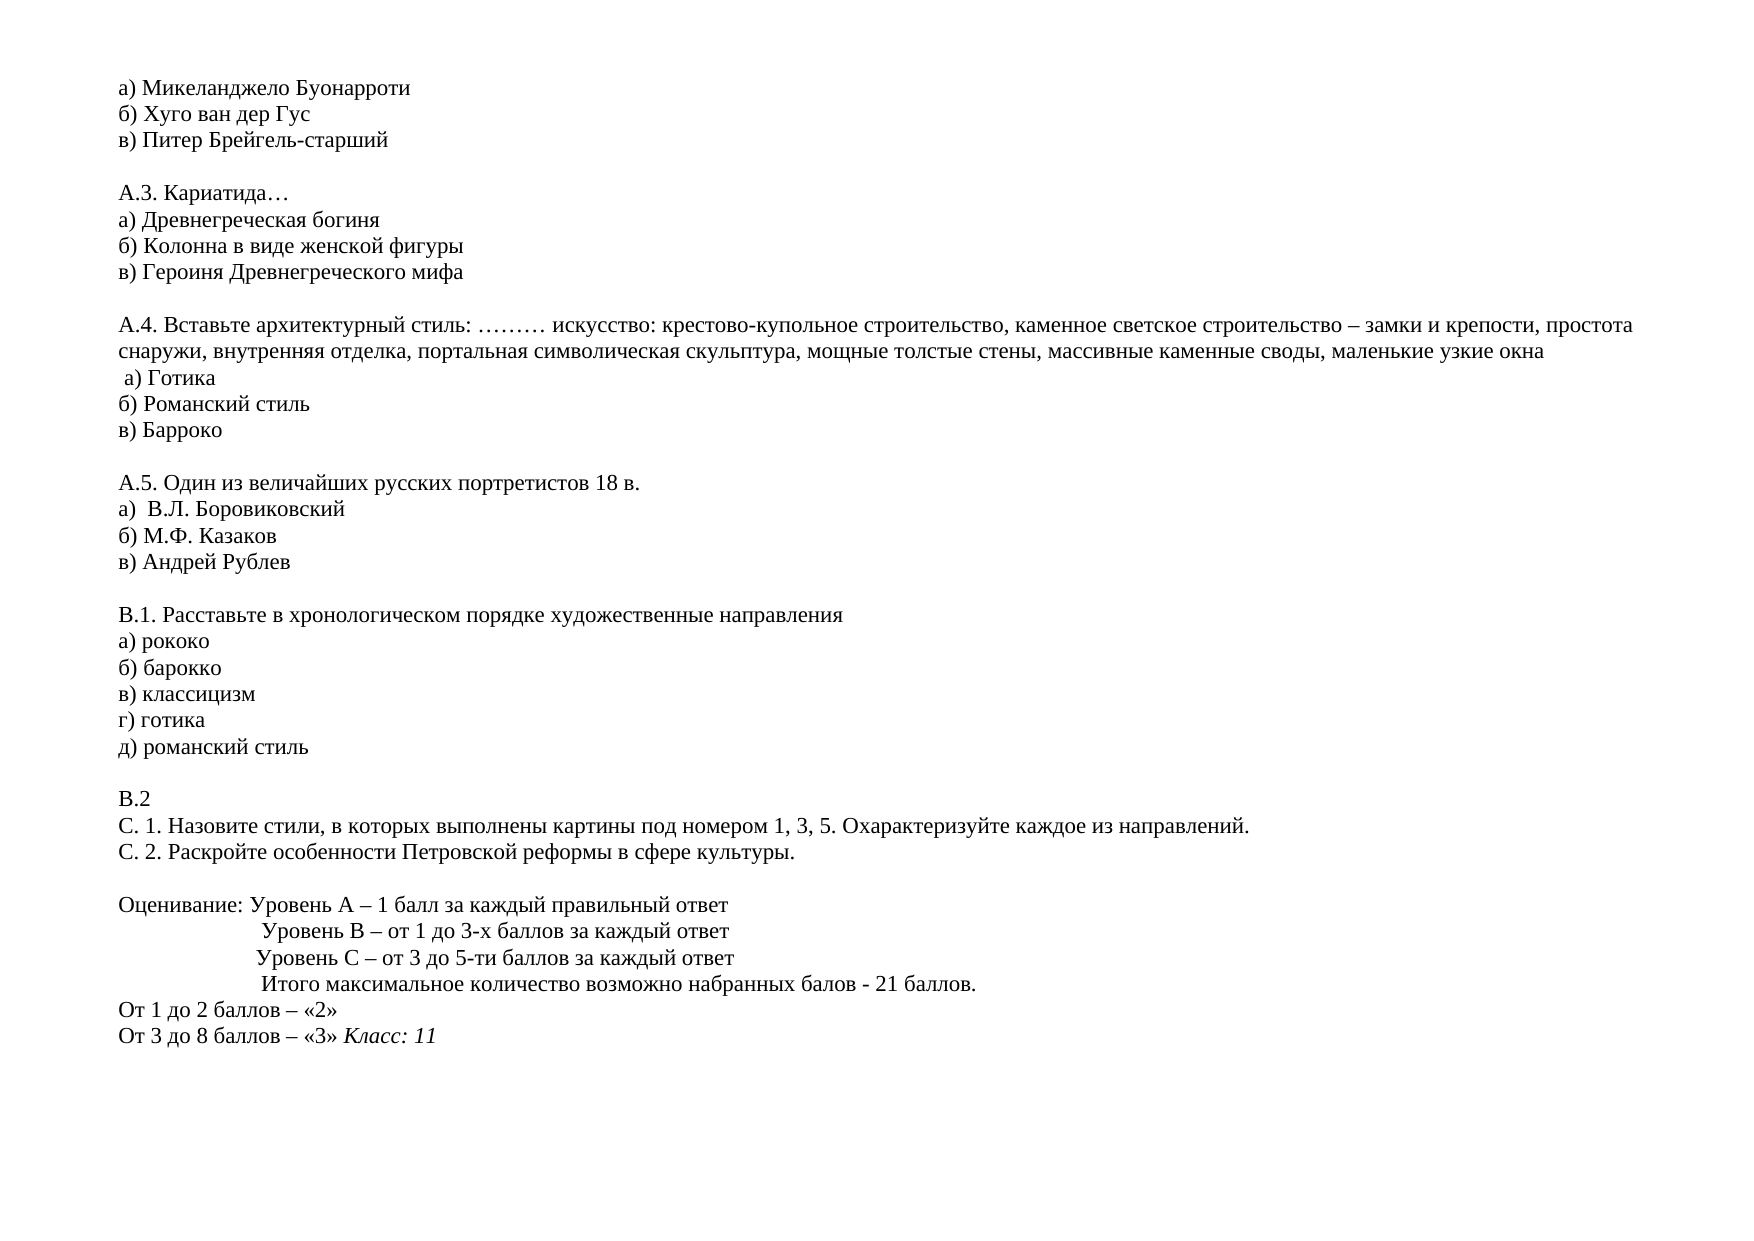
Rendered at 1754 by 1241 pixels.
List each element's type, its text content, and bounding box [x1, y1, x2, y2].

text а) В.Л. Боровиковский [118, 496, 1636, 522]
text а) Древнегреческая богиня [118, 206, 1636, 232]
text а) Микеланджело Буонарроти [118, 74, 1636, 100]
text А.3. Кариатида… [118, 179, 1636, 206]
text в) Питер Брейгель-старший [118, 127, 1636, 153]
text Уровень С – от 3 до 5-ти баллов за каждый ответ [118, 943, 1636, 970]
text д) романский стиль [118, 733, 1636, 759]
text Уровень В – от 1 до 3-х баллов за каждый ответ [118, 917, 1636, 943]
text б) М.Ф. Казаков [118, 522, 1636, 548]
text Итого максимальное количество возможно набранных балов - 21 баллов. [118, 970, 1636, 996]
text От 3 до 8 баллов – «3» Класс: 11 [118, 1023, 1636, 1049]
text Оценивание: Уровень А – 1 балл за каждый правильный ответ [118, 891, 1636, 917]
text А.5. Один из величайших русских портретистов 18 в. [118, 469, 1636, 496]
text в) классицизм [118, 680, 1636, 706]
text б) барокко [118, 654, 1636, 680]
text От 1 до 2 баллов – «2» [118, 996, 1636, 1023]
text в) Барроко [118, 416, 1636, 443]
text А.4. Вставьте архитектурный стиль: ……… искусство: крестово-купольное строительство, каменное светское строительство – замки и крепости, простота снаружи, внутренняя отделка, портальная символическая скульптура, мощные толстые стены, массивные каменные своды, маленькие узкие окна [118, 311, 1636, 364]
text В.2 [118, 785, 1636, 812]
text г) готика [118, 706, 1636, 733]
text С. 2. Раскройте особенности Петровской реформы в сфере культуры. [118, 838, 1636, 864]
text в) Героиня Древнегреческого мифа [118, 258, 1636, 285]
text а) рококо [118, 627, 1636, 654]
text В.1. Расставьте в хронологическом порядке художественные направления [118, 601, 1636, 627]
text С. 1. Назовите стили, в которых выполнены картины под номером 1, 3, 5. Охарактеризуйте каждое из направлений. [118, 812, 1636, 838]
text б) Хуго ван дер Гус [118, 100, 1636, 127]
text б) Романский стиль [118, 390, 1636, 416]
text а) Готика [118, 364, 1636, 390]
text в) Андрей Рублев [118, 548, 1636, 574]
text б) Колонна в виде женской фигуры [118, 232, 1636, 258]
